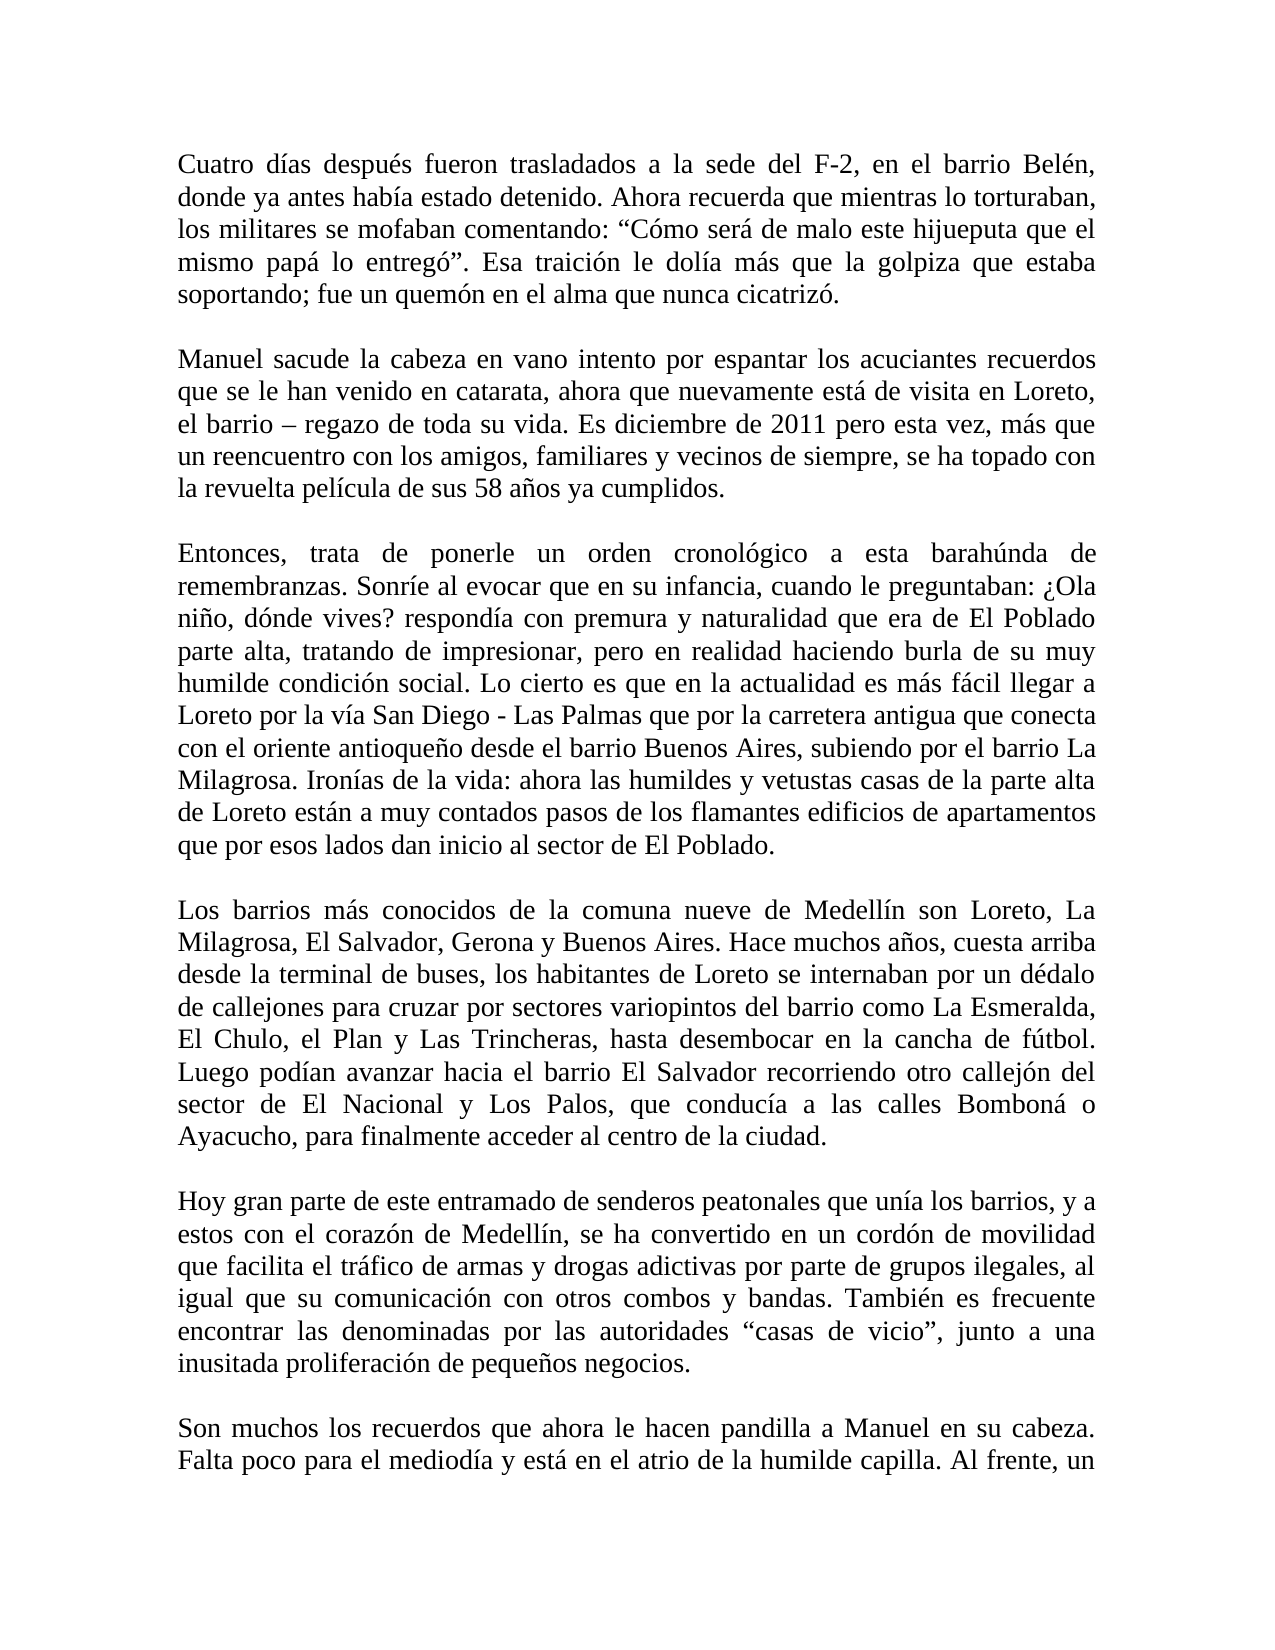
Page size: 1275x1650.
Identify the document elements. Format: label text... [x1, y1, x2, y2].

text Entonces, trata de ponerle un orden cronológico a esta barahúnda de remembranzas. Sonríe al evocar que en su infancia, cuando le preguntaban: ¿Ola niño, dónde vives? respondía con premura y naturalidad que era de El Poblado parte alta, tratando de impresionar, pero en realidad haciendo burla de su muy humilde condición social. Lo cierto es que en la actualidad es más fácil llegar a Loreto por la vía San Diego - Las Palmas que por la carretera antigua que conecta con el oriente antioqueño desde el barrio Buenos Aires, subiendo por el barrio La Milagrosa. Ironías de la vida: ahora las humildes y vetustas casas de la parte alta de Loreto están a muy contados pasos de los flamantes edificios de apartamentos que por esos lados dan inicio al sector de El Poblado. [177, 536, 1098, 860]
text Cuatro días después fueron trasladados a la sede del F-2, en el barrio Belén, donde ya antes había estado detenido. Ahora recuerda que mientras lo torturaban, los militares se mofaban comentando: “Cómo será de malo este hijueputa que el mismo papá lo entregó”. Esa traición le dolía más que la golpiza que estaba soportando; fue un quemón en el alma que nunca cicatrizó. [177, 148, 1098, 309]
text Hoy gran parte de este entramado de senderos peatonales que unía los barrios, y a estos con el corazón de Medellín, se ha convertido en un cordón de movilidad que facilita el tráfico de armas y drogas adictivas por parte de grupos ilegales, al igual que su comunicación con otros combos y bandas. También es frecuente encontrar las denominadas por las autoridades “casas de vicio”, junto a una inusitada proliferación de pequeños negocios. [177, 1184, 1098, 1379]
text Los barrios más conocidos de la comuna nueve de Medellín son Loreto, La Milagrosa, El Salvador, Gerona y Buenos Aires. Hace muchos años, cuesta arriba desde la terminal de buses, los habitantes de Loreto se internaban por un dédalo de callejones para cruzar por sectores variopintos del barrio como La Esmeralda, El Chulo, el Plan y Las Trincheras, hasta desembocar en la cancha de fútbol. Luego podían avanzar hacia el barrio El Salvador recorriendo otro callejón del sector de El Nacional y Los Palos, que conducía a las calles Bomboná o Ayacucho, para finalmente acceder al centro de la ciudad. [177, 893, 1098, 1152]
text Manuel sacude la cabeza en vano intento por espantar los acuciantes recuerdos que se le han venido en catarata, ahora que nuevamente está de visita en Loreto, el barrio – regazo de toda su vida. Es diciembre de 2011 pero esta vez, más que un reencuentro con los amigos, familiares y vecinos de siempre, se ha topado con la revuelta película de sus 58 años ya cumplidos. [177, 342, 1098, 504]
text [177, 1411, 1098, 1476]
